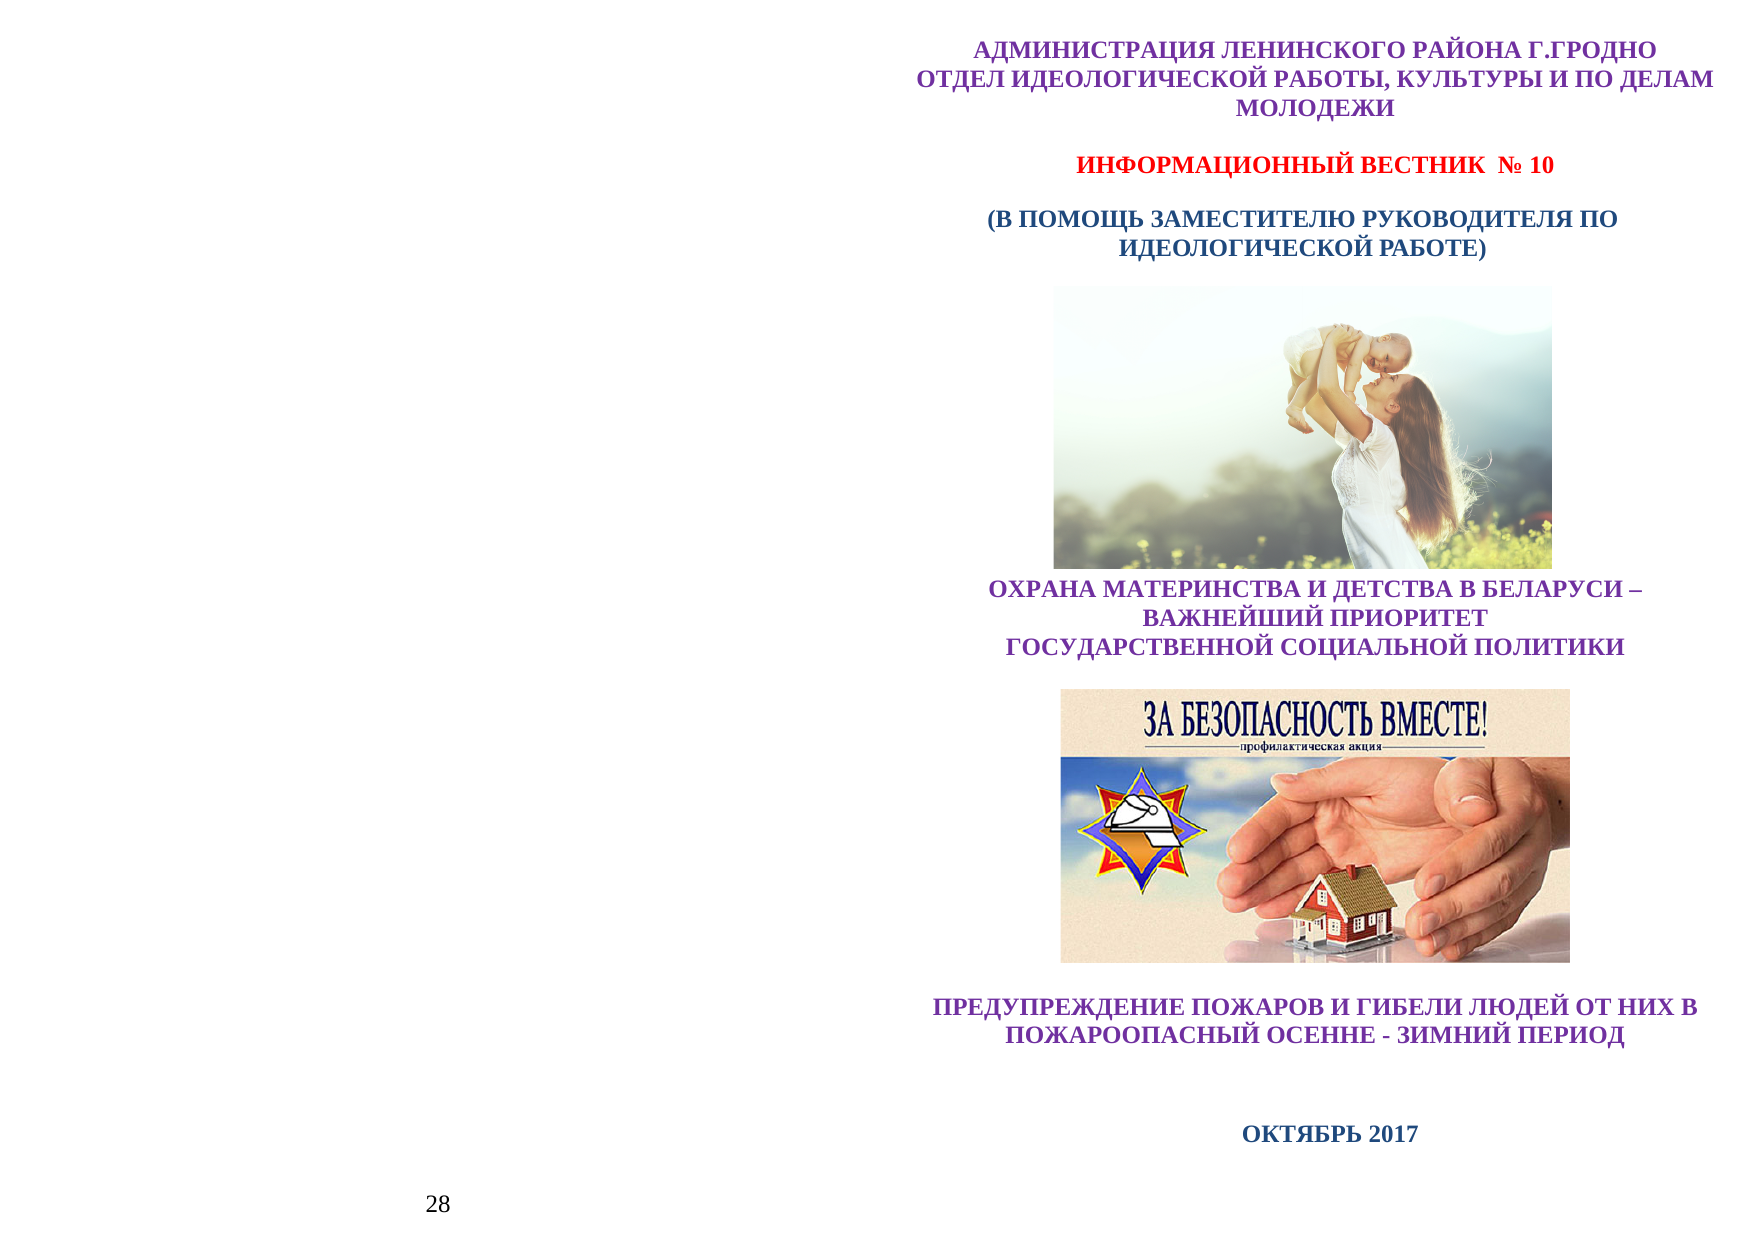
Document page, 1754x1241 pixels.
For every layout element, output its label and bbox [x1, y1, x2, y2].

picture [1060, 689, 1570, 963]
picture [1053, 286, 1552, 569]
